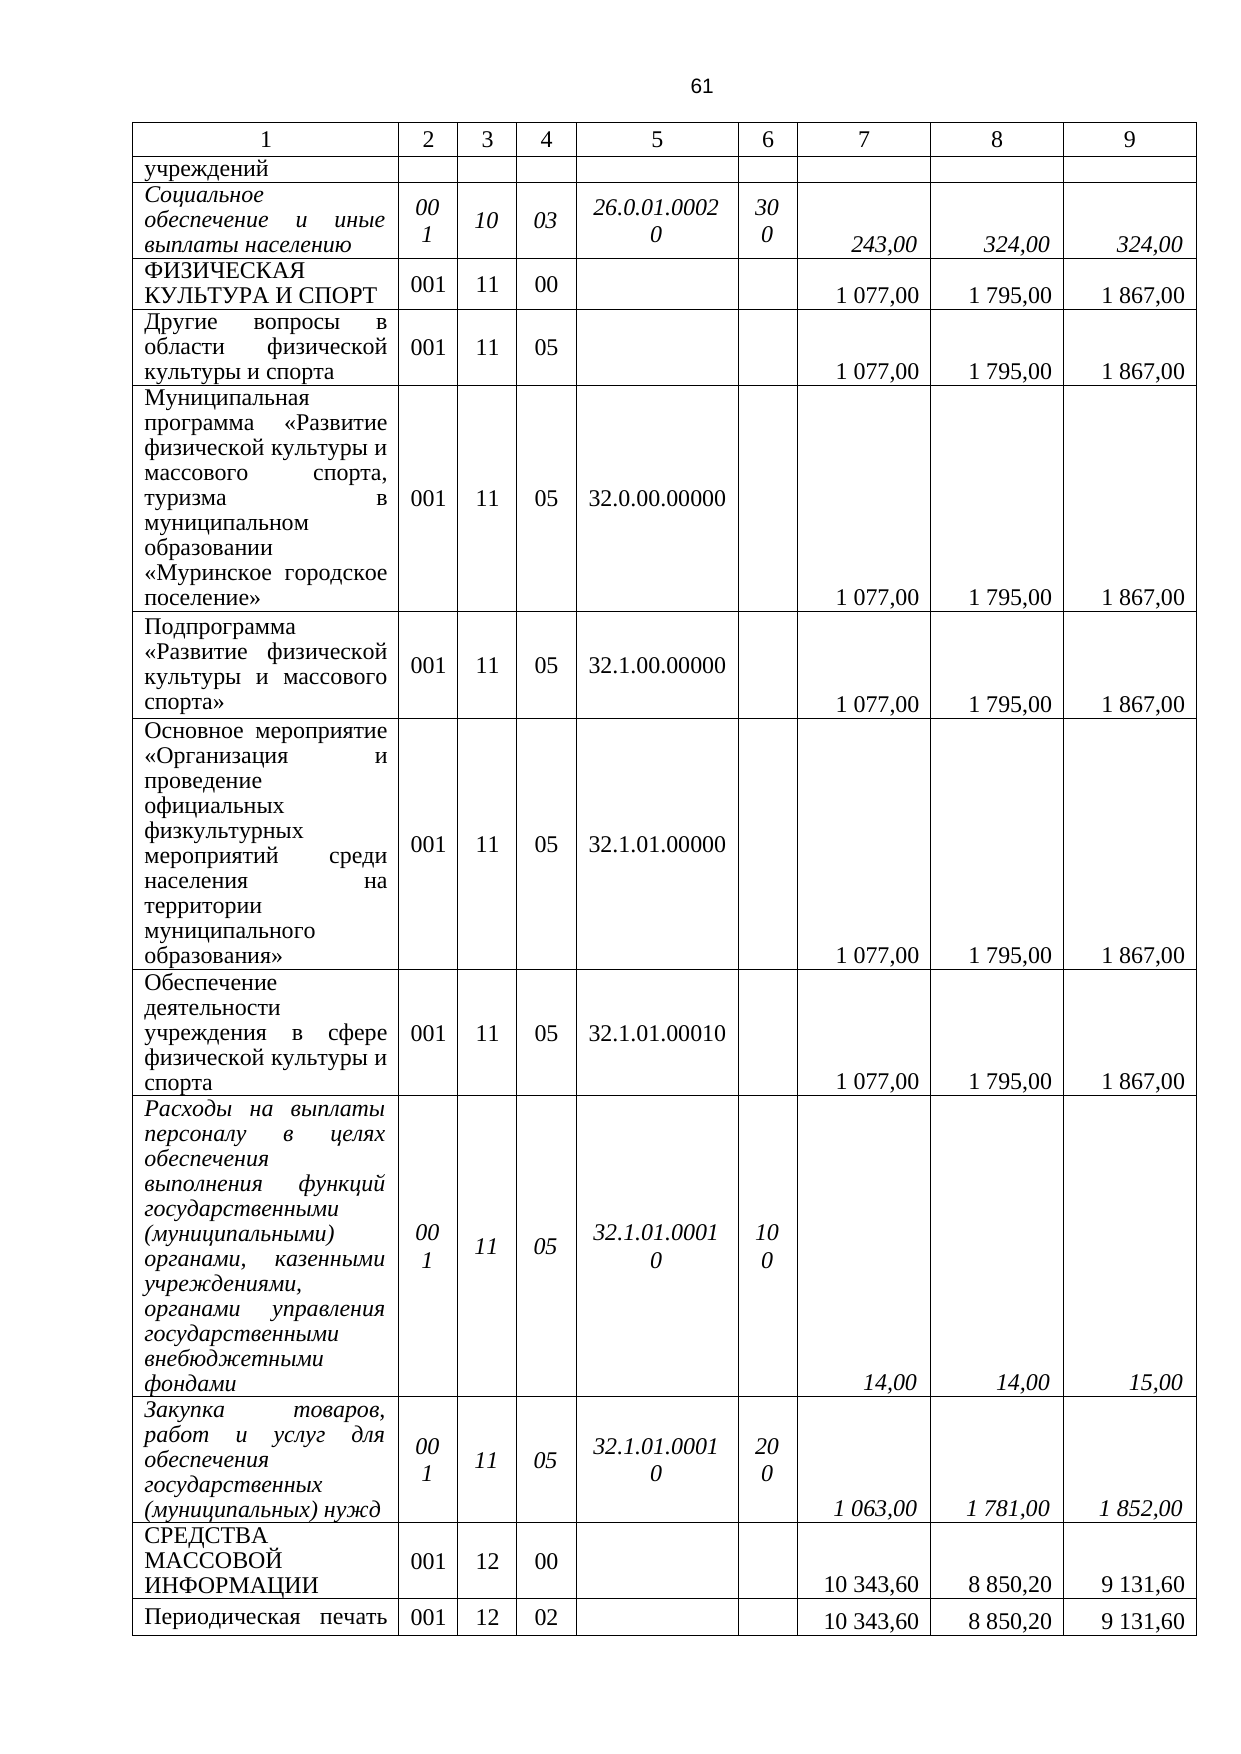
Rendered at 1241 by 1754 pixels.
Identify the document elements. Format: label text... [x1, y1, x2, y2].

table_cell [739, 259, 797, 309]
table_header 8 [931, 123, 1063, 156]
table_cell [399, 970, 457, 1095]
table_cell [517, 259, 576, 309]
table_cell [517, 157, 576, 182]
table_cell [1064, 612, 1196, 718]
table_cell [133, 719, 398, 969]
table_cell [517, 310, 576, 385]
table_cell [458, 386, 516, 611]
table_header 6 [739, 123, 797, 156]
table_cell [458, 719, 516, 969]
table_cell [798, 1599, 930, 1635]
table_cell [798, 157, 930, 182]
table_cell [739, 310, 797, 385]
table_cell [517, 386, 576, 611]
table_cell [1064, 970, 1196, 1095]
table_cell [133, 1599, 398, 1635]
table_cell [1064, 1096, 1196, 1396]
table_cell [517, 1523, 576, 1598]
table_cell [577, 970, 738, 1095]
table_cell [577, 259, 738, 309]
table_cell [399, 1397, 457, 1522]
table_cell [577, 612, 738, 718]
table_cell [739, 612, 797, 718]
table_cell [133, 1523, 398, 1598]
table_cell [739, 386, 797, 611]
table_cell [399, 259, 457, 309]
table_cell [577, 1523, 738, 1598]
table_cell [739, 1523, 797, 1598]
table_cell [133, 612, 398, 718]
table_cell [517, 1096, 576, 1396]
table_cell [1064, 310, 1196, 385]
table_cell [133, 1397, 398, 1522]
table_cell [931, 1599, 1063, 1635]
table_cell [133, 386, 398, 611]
table_header 5 [577, 123, 738, 156]
table_header 3 [458, 123, 516, 156]
table_header 4 [517, 123, 576, 156]
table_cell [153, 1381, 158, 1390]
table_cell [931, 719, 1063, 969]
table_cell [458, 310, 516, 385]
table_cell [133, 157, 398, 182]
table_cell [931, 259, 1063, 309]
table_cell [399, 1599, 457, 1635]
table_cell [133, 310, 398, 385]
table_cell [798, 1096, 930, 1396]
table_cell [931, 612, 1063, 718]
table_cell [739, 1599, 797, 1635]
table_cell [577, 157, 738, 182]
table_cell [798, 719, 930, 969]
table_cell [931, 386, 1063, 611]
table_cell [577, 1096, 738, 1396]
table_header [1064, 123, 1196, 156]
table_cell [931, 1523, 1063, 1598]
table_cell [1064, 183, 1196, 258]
table_header 1 [133, 123, 398, 156]
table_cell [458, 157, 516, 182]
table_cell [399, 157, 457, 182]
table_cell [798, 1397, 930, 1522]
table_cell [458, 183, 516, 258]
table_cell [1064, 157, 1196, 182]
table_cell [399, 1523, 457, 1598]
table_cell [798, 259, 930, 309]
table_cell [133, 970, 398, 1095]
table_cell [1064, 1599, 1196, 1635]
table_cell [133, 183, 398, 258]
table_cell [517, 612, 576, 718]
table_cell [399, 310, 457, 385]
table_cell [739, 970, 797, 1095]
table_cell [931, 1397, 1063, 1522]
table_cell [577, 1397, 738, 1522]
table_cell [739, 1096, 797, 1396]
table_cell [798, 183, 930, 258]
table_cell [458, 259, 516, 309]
table_header 7 [798, 123, 930, 156]
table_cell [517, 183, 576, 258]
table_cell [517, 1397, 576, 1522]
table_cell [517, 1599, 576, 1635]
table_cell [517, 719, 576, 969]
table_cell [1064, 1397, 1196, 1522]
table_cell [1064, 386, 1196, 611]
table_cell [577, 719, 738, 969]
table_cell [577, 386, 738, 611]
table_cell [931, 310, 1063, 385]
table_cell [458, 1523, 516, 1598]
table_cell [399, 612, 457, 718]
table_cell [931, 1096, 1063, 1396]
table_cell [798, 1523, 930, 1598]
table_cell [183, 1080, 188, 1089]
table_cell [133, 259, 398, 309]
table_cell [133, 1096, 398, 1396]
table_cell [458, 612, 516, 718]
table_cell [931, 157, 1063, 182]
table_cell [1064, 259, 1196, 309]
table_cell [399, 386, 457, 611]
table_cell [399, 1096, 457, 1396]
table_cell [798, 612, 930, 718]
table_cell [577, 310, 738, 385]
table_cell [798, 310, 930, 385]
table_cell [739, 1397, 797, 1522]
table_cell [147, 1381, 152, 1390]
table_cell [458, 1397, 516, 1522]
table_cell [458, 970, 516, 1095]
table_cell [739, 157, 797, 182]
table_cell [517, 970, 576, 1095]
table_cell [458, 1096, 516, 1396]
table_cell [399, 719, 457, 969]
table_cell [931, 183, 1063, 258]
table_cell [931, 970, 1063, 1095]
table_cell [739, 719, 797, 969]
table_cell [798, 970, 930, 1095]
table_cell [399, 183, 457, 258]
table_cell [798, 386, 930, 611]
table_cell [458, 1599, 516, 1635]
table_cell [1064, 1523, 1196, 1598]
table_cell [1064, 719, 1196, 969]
table_header 2 [399, 123, 457, 156]
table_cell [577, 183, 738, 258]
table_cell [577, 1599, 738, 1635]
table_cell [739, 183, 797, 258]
